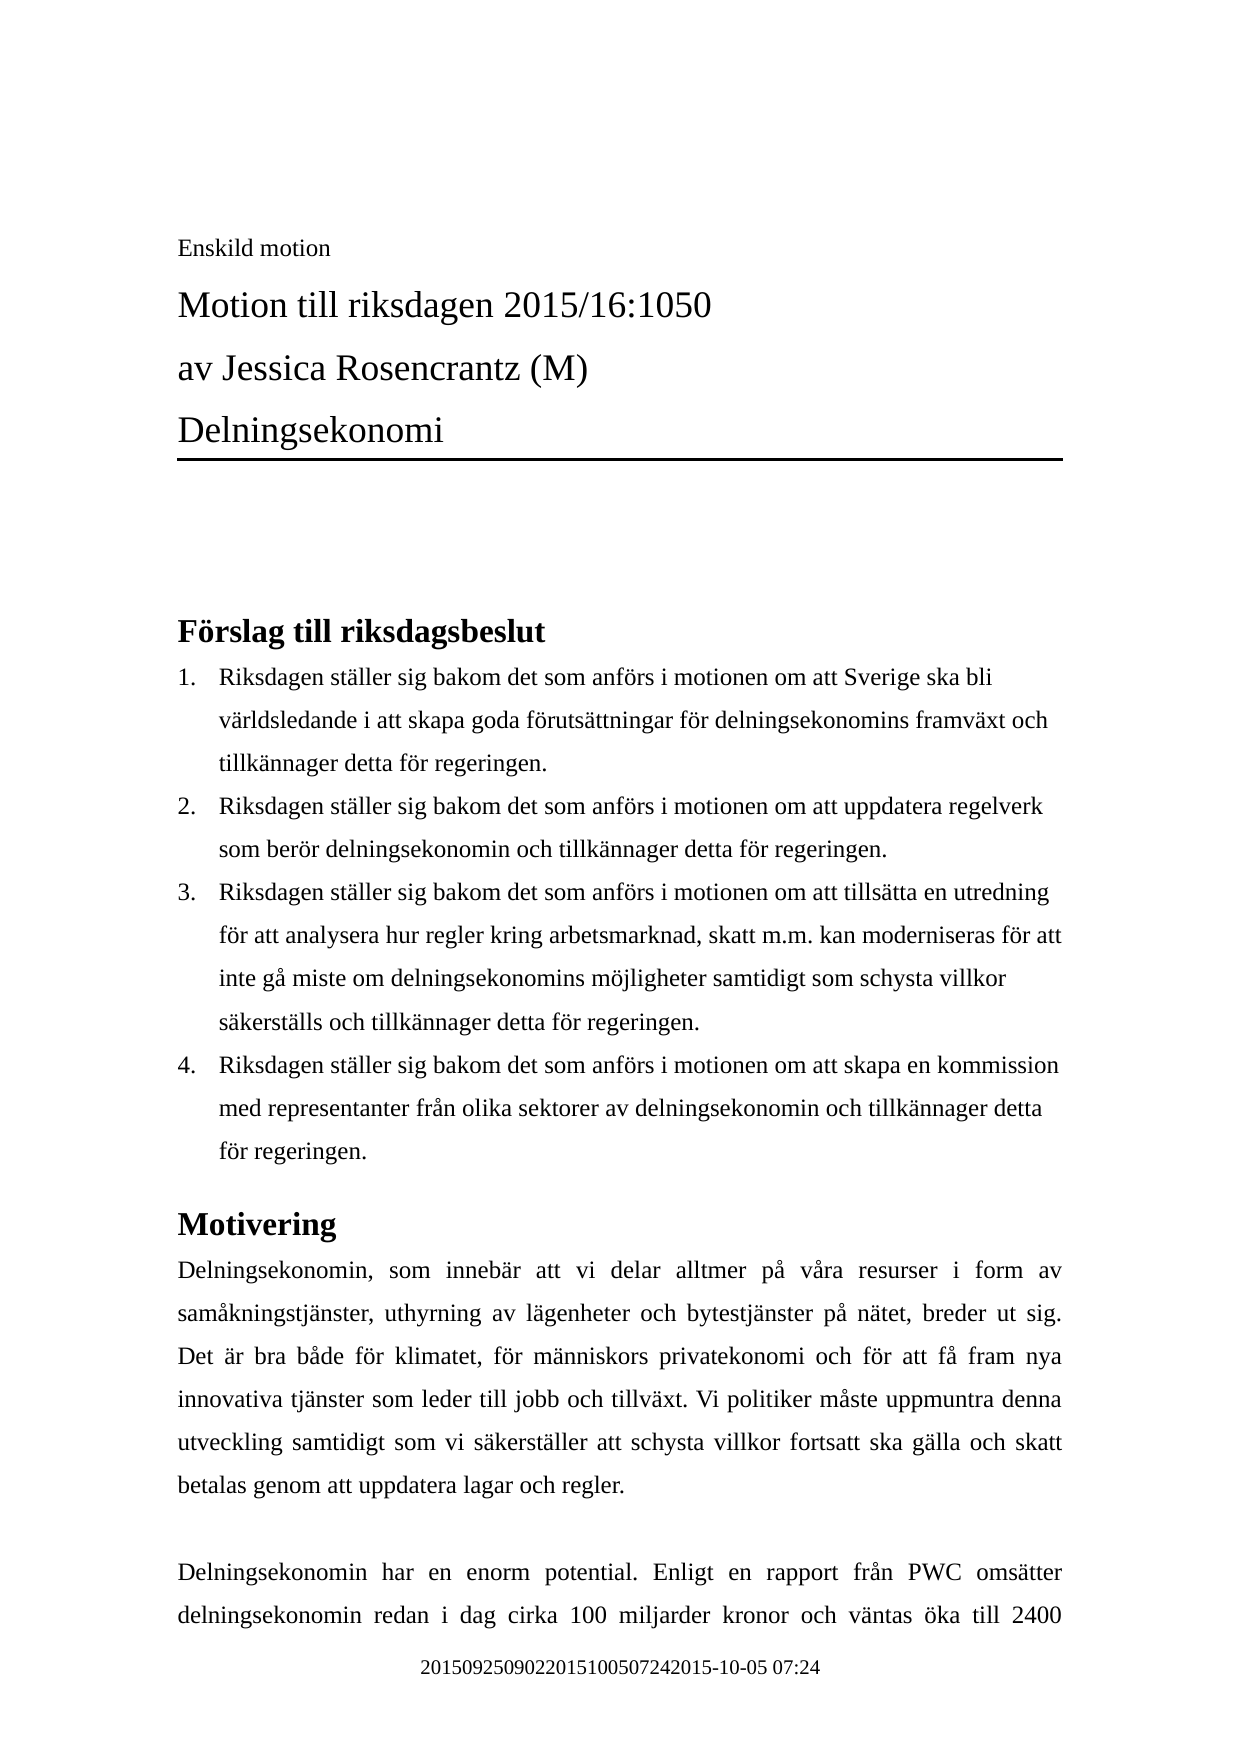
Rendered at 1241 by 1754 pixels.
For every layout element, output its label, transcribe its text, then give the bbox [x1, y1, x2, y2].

subtitle Motivering [177, 1204, 1063, 1242]
text Delningsekonomin, som innebär att vi delar alltmer på våra resurser i form av samåkningstjänster, uthyrning av lägenheter och bytestjänster på nätet, breder ut sig. Det är bra både för klimatet, för människors privatekonomi och för att få fram nya innovativa tjänster som leder till jobb och tillväxt. Vi politiker måste uppmuntra denna utveckling samtidigt som vi säkerställer att schysta villkor fortsatt ska gälla och skatt betalas genom att uppdatera lagar och regler. [177, 1255, 1063, 1499]
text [177, 1557, 1063, 1629]
